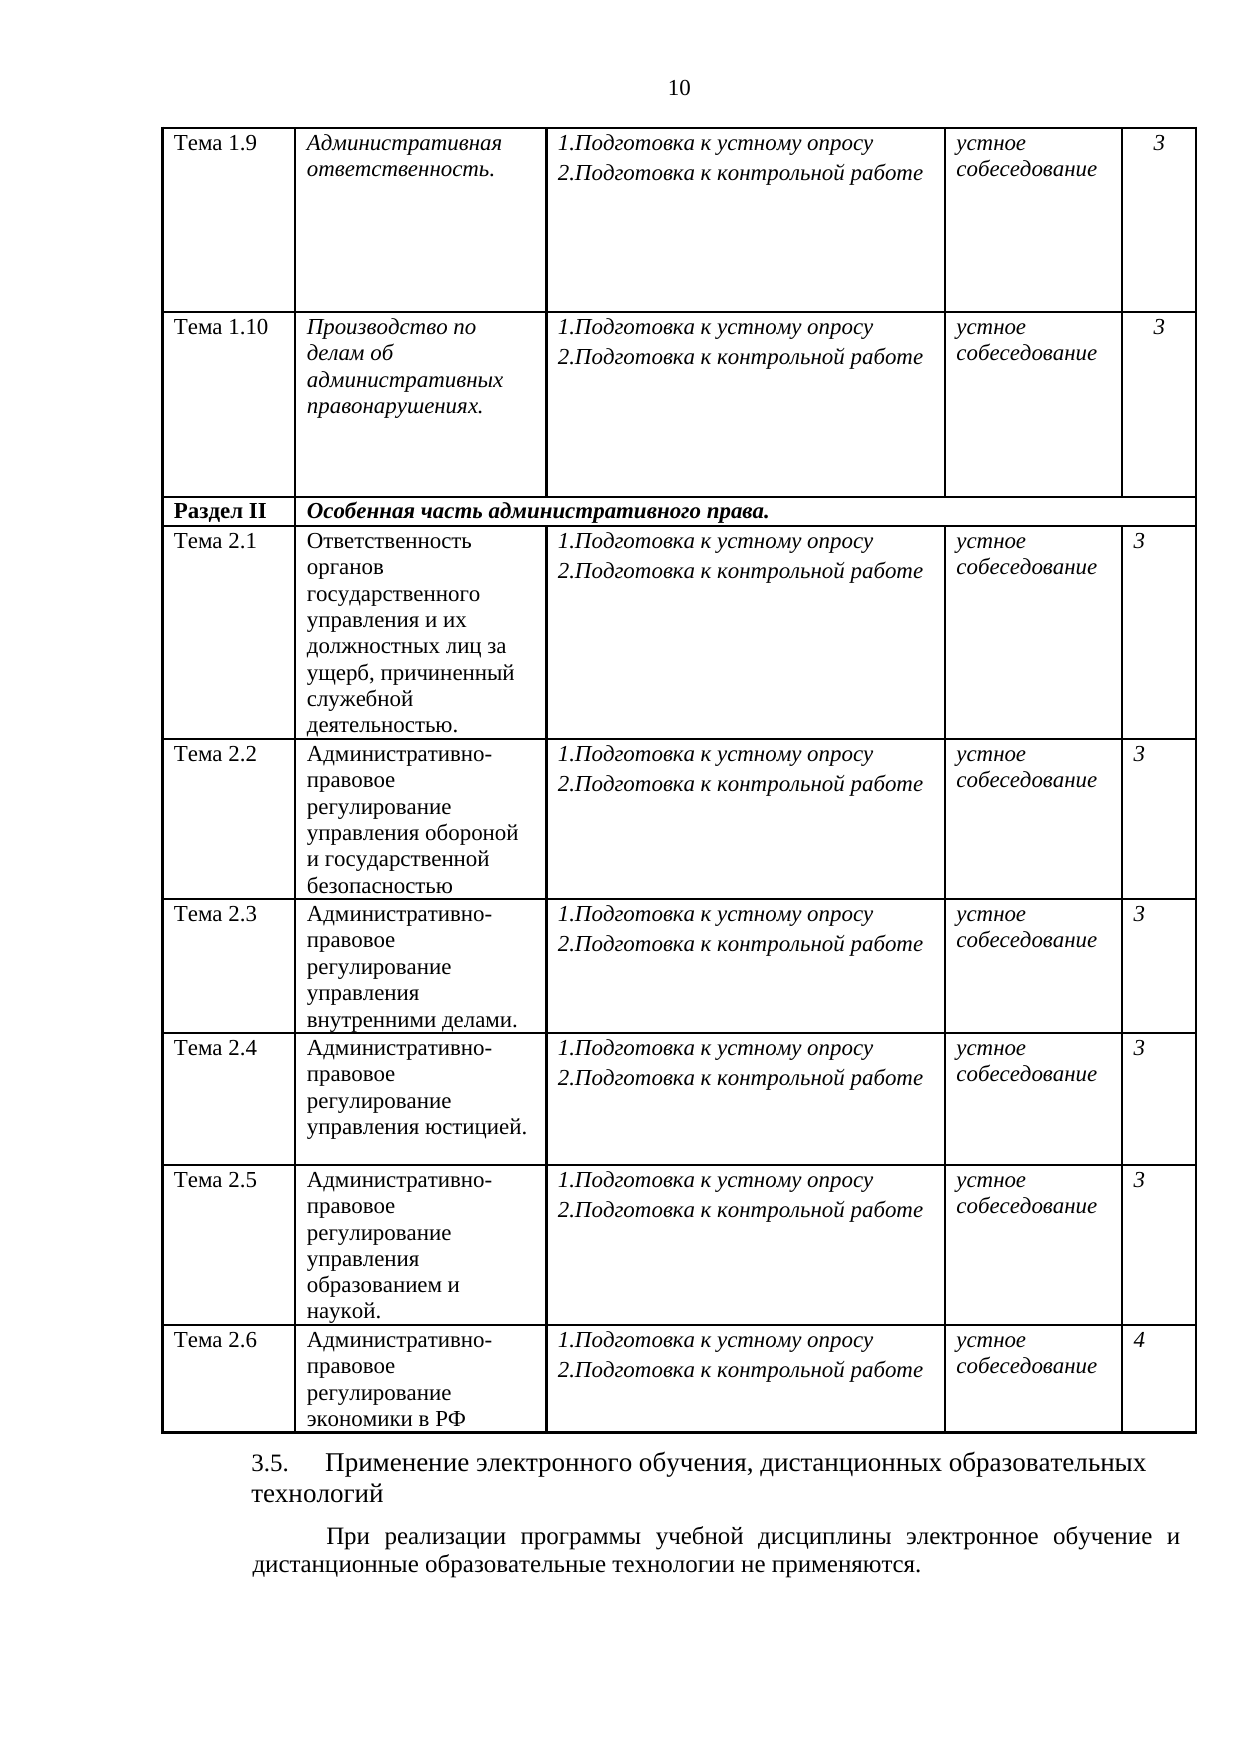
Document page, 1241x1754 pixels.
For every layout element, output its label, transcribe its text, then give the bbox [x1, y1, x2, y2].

table_cell 3 [1123, 1166, 1195, 1324]
table_cell 1.Подготовка к устному опросу 2.Подготовка к контрольной работе [548, 527, 944, 738]
table_cell Административно-правовое регулирование управления юстицией. [296, 1034, 545, 1164]
table_cell 1.Подготовка к устному опросу 2.Подготовка к контрольной работе [548, 1166, 944, 1324]
table_cell 3 [1123, 900, 1195, 1032]
table_cell Административная ответственность. [296, 129, 545, 311]
table_cell устное собеседование [946, 1326, 1121, 1431]
table_cell 1.Подготовка к устному опросу 2.Подготовка к контрольной работе [548, 740, 944, 898]
table_cell Производство по делам об административных правонарушениях. [296, 313, 545, 496]
table_cell устное собеседование [946, 313, 1121, 496]
table_cell Тема 2.1 [164, 527, 294, 738]
table_cell Административно-правовое регулирование экономики в РФ [296, 1326, 545, 1431]
table_cell устное собеседование [946, 1166, 1121, 1324]
table_cell Тема 2.2 [164, 740, 294, 898]
table_cell Раздел II [164, 498, 294, 525]
table_cell Административно-правовое регулирование управления обороной и государственной безопасностью [296, 740, 545, 898]
table_cell 3 [1123, 1034, 1195, 1164]
table_cell 3 [1123, 129, 1195, 311]
text При реализации программы учебной дисциплины электронное обучение и дистанционные образовательные технологии не применяются. [252, 1521, 1181, 1578]
table_cell 1.Подготовка к устному опросу 2.Подготовка к контрольной работе [548, 900, 944, 1032]
table_cell 4 [1123, 1326, 1195, 1431]
table_cell 3 [1123, 740, 1195, 898]
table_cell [946, 129, 1121, 311]
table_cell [548, 313, 944, 496]
table_cell Административно-правовое регулирование управления образованием и наукой. [296, 1166, 545, 1324]
table_cell Тема 2.4 [164, 1034, 294, 1164]
table_cell Административно-правовое регулирование управления внутренними делами. [296, 900, 545, 1032]
table_cell Тема 1.9 [164, 129, 294, 311]
table_cell Особенная часть административного права. [296, 498, 1195, 525]
table_cell Ответственность органов государственного управления и их должностных лиц за ущерб, причиненный служебной деятельностью. [296, 527, 545, 738]
table_cell устное собеседование [946, 527, 1121, 738]
subtitle Применение электронного обучения, дистанционных образовательных технологий [251, 1446, 1181, 1508]
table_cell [548, 129, 944, 311]
table_cell устное собеседование [946, 740, 1121, 898]
table_cell Тема 2.6 [164, 1326, 294, 1431]
table_cell Тема 2.5 [164, 1166, 294, 1324]
table_cell 1.Подготовка к устному опросу 2.Подготовка к контрольной работе [548, 1034, 944, 1164]
table_cell устное собеседование [946, 900, 1121, 1032]
table_cell Тема 2.3 [164, 900, 294, 1032]
table_cell 1.Подготовка к устному опросу 2.Подготовка к контрольной работе [548, 1326, 944, 1431]
table_cell 3 [1123, 313, 1195, 496]
table_cell 3 [1123, 527, 1195, 738]
table_cell устное собеседование [946, 1034, 1121, 1164]
table_cell Тема 1.10 [164, 313, 294, 496]
